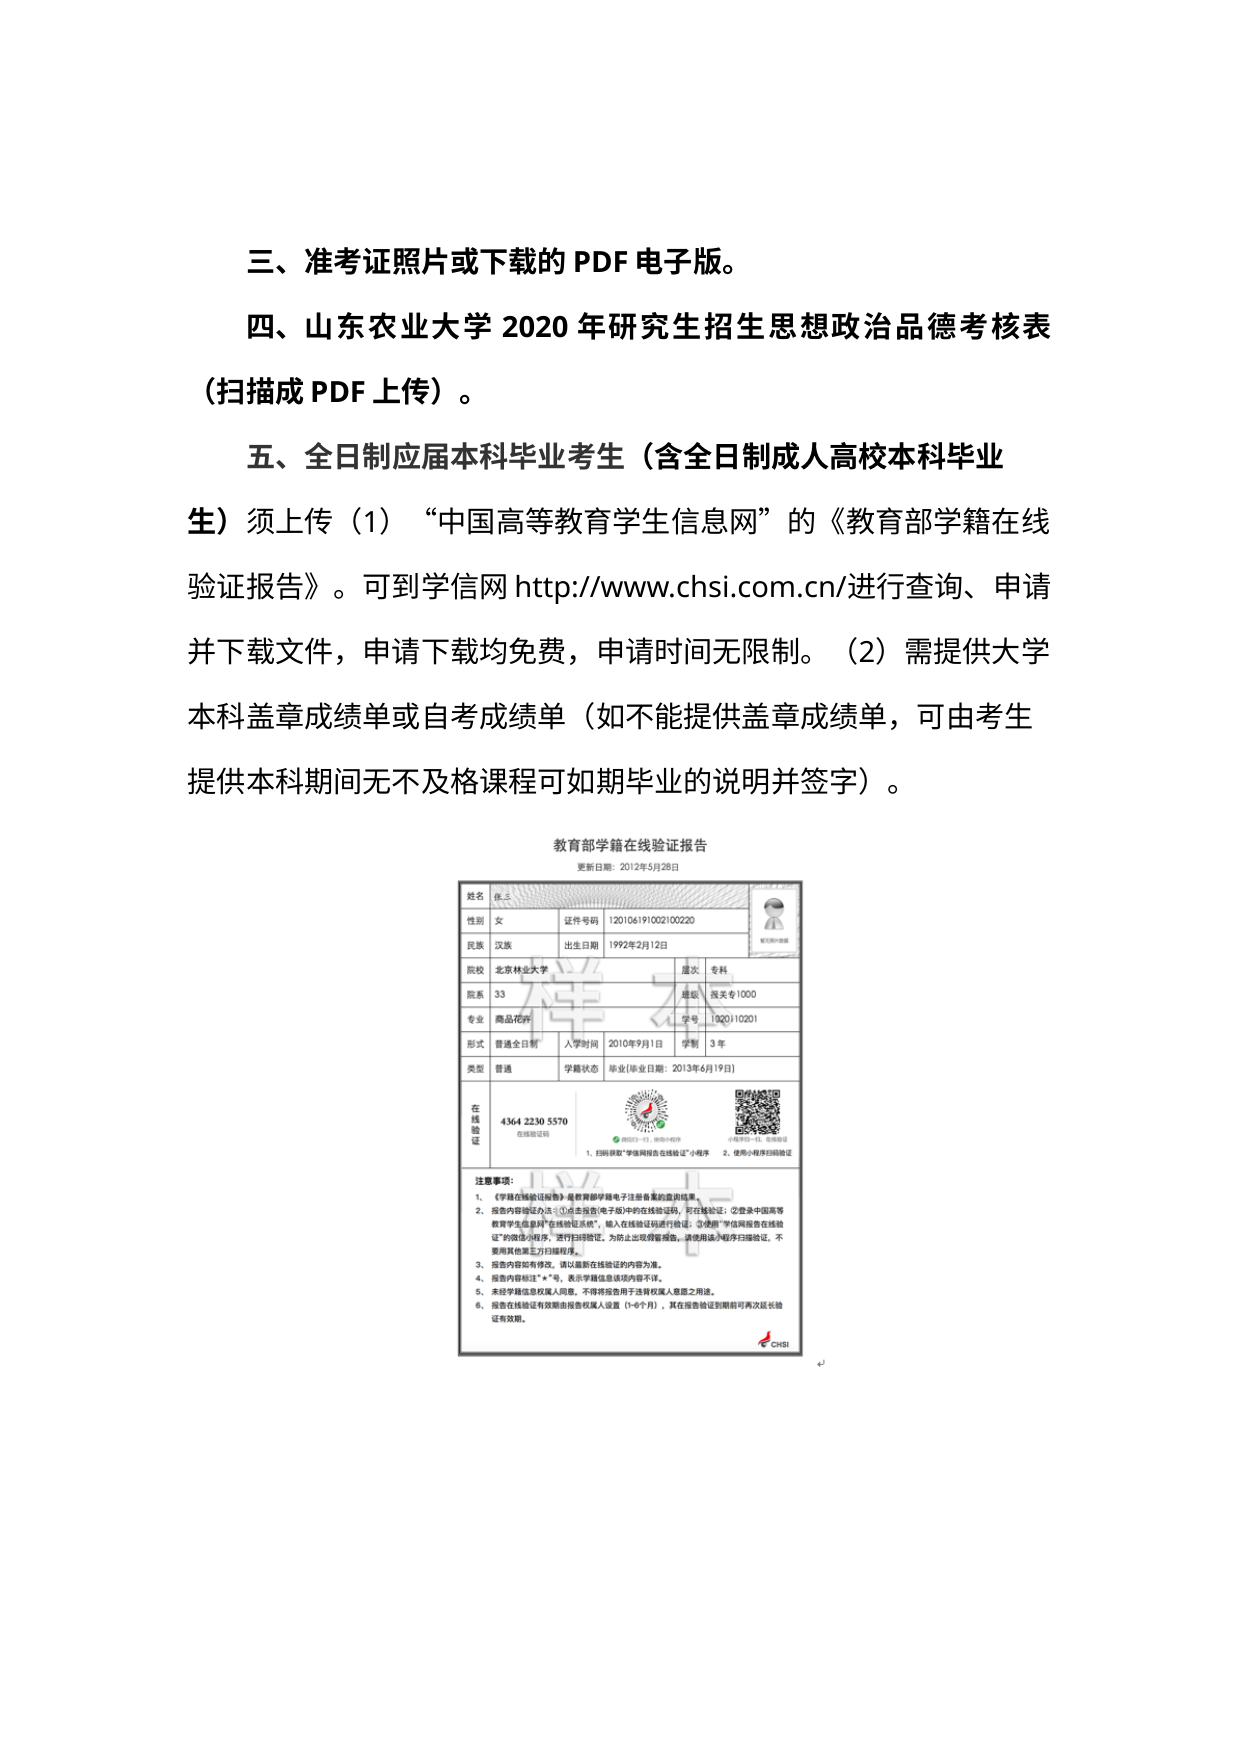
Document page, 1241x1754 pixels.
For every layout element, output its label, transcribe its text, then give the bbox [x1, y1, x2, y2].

list 准考证照片或下载的PDF电子版。 [187, 227, 1053, 292]
text 五、全日制应届本科毕业考生（含全日制成人高校本科毕业生）须上传（1）“中国高等教育学生信息网”的《教育部学籍在线验证报告》。可到学信网http://www.chsi.com.cn/进行查询、申请并下载文件，申请下载均免费，申请时间无限制。（2）需提供大学本科盖章成绩单或自考成绩单（如不能提供盖章成绩单，可由考生提供本科期间无不及格课程可如期毕业的说明并签字）。 [187, 422, 1053, 812]
picture [405, 819, 867, 1367]
list 山东农业大学2020年研究生招生思想政治品德考核表（扫描成PDF上传）。 [187, 292, 1053, 422]
